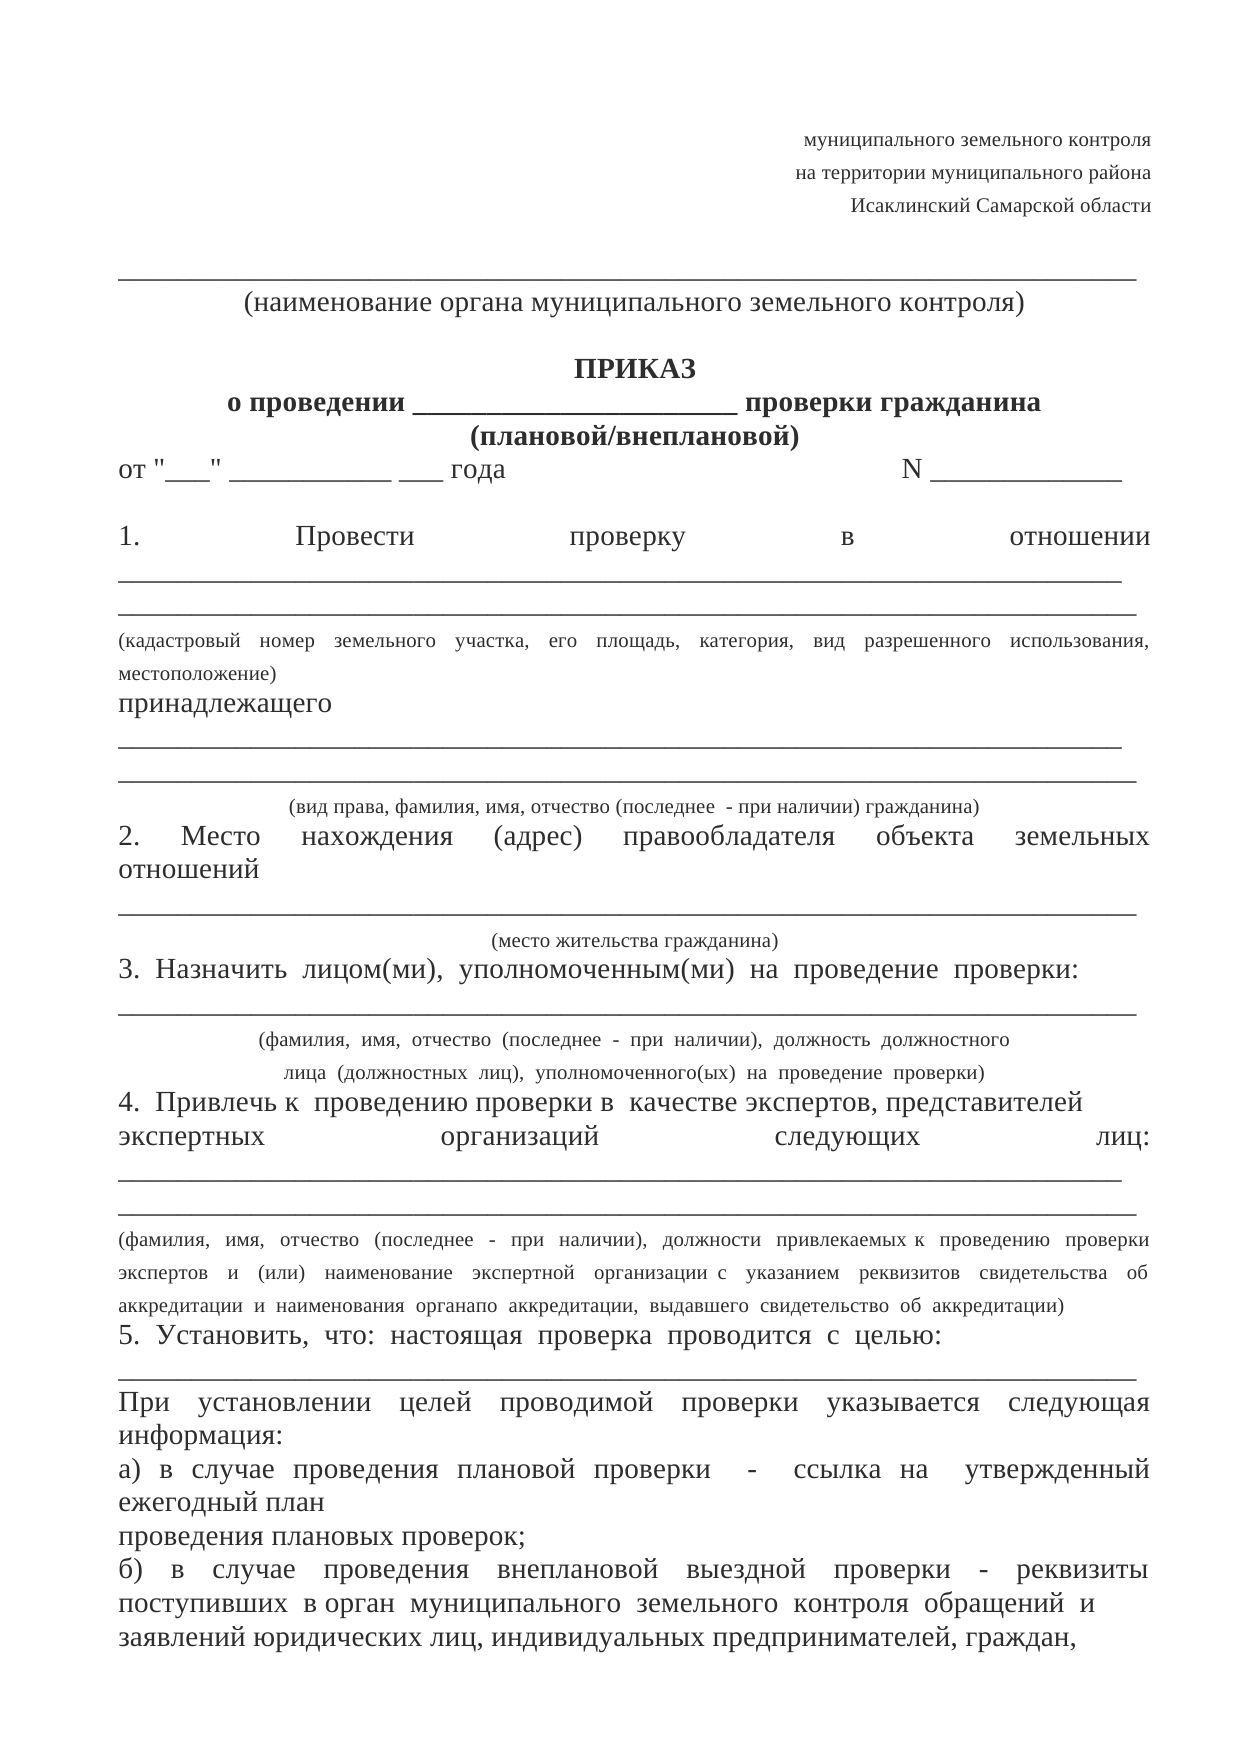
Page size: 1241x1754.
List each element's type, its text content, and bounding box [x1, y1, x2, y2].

text муниципального земельного контроля [118, 118, 1152, 151]
text 5. Установить, что: настоящая проверка проводится с целью: [118, 1317, 1152, 1350]
text от "___" ___________ ___ года N _____________ [118, 451, 1152, 485]
text _____________________________________________________________________ (фамилия, имя, отчество (последнее - при наличии), должности привлекаемых к проведению проверки экспертов и (или) наименование экспертной организации с указанием реквизитов свидетельства об аккредитации и наименования органапо аккредитации, выдавшего свидетельство об аккредитации) [118, 1185, 1152, 1317]
text на территории муниципального района [118, 151, 1152, 184]
text _____________________________________________________________________ [118, 1350, 1152, 1384]
text 2. Место нахождения (адрес) правообладателя объекта земельных отношений [118, 818, 1152, 885]
text 3. Назначить лицом(ми), уполномоченным(ми) на проведение проверки: [118, 952, 1152, 985]
text _____________________________________________________________________ [118, 885, 1152, 919]
text принадлежащего ____________________________________________________________________ [118, 685, 1152, 752]
text _____________________________________________________________________ [118, 250, 1152, 284]
text о проведении ______________________ проверки гражданина [118, 384, 1152, 418]
text (наименование органа муниципального земельного контроля) [118, 284, 1152, 317]
text (плановой/внеплановой) [118, 418, 1152, 451]
text а) в случае проведения плановой проверки - ссылка на утвержденный ежегодный план [118, 1451, 1152, 1518]
text _____________________________________________________________________ [118, 586, 1152, 619]
text При установлении целей проводимой проверки указывается следующая информация: [118, 1384, 1152, 1451]
text _____________________________________________________________________ [118, 752, 1152, 785]
text (кадастровый номер земельного участка, его площадь, категория, вид разрешенного использования, местоположение) [118, 619, 1152, 685]
text (место жительства гражданина) [118, 919, 1152, 952]
text экспертных организаций следующих лиц: ____________________________________________________________________ [118, 1118, 1152, 1185]
text ПРИКАЗ [118, 351, 1152, 384]
text заявлений юридических лиц, индивидуальных предпринимателей, граждан, [118, 1619, 1152, 1652]
text _____________________________________________________________________ [118, 985, 1152, 1019]
text (фамилия, имя, отчество (последнее - при наличии), должность должностного [118, 1019, 1152, 1051]
text (вид права, фамилия, имя, отчество (последнее - при наличии) гражданина) [118, 785, 1152, 818]
text 4. Привлечь к проведению проверки в качестве экспертов, представителей [118, 1084, 1152, 1118]
text 1. Провести проверку в отношении ____________________________________________________________________ [118, 518, 1152, 586]
text б) в случае проведения внеплановой выездной проверки - реквизиты поступивших в орган муниципального земельного контроля обращений и [118, 1552, 1152, 1619]
text проведения плановых проверок; [118, 1518, 1152, 1552]
text Исаклинский Самарской области [118, 184, 1152, 217]
text лица (должностных лиц), уполномоченного(ых) на проведение проверки) [118, 1051, 1152, 1084]
